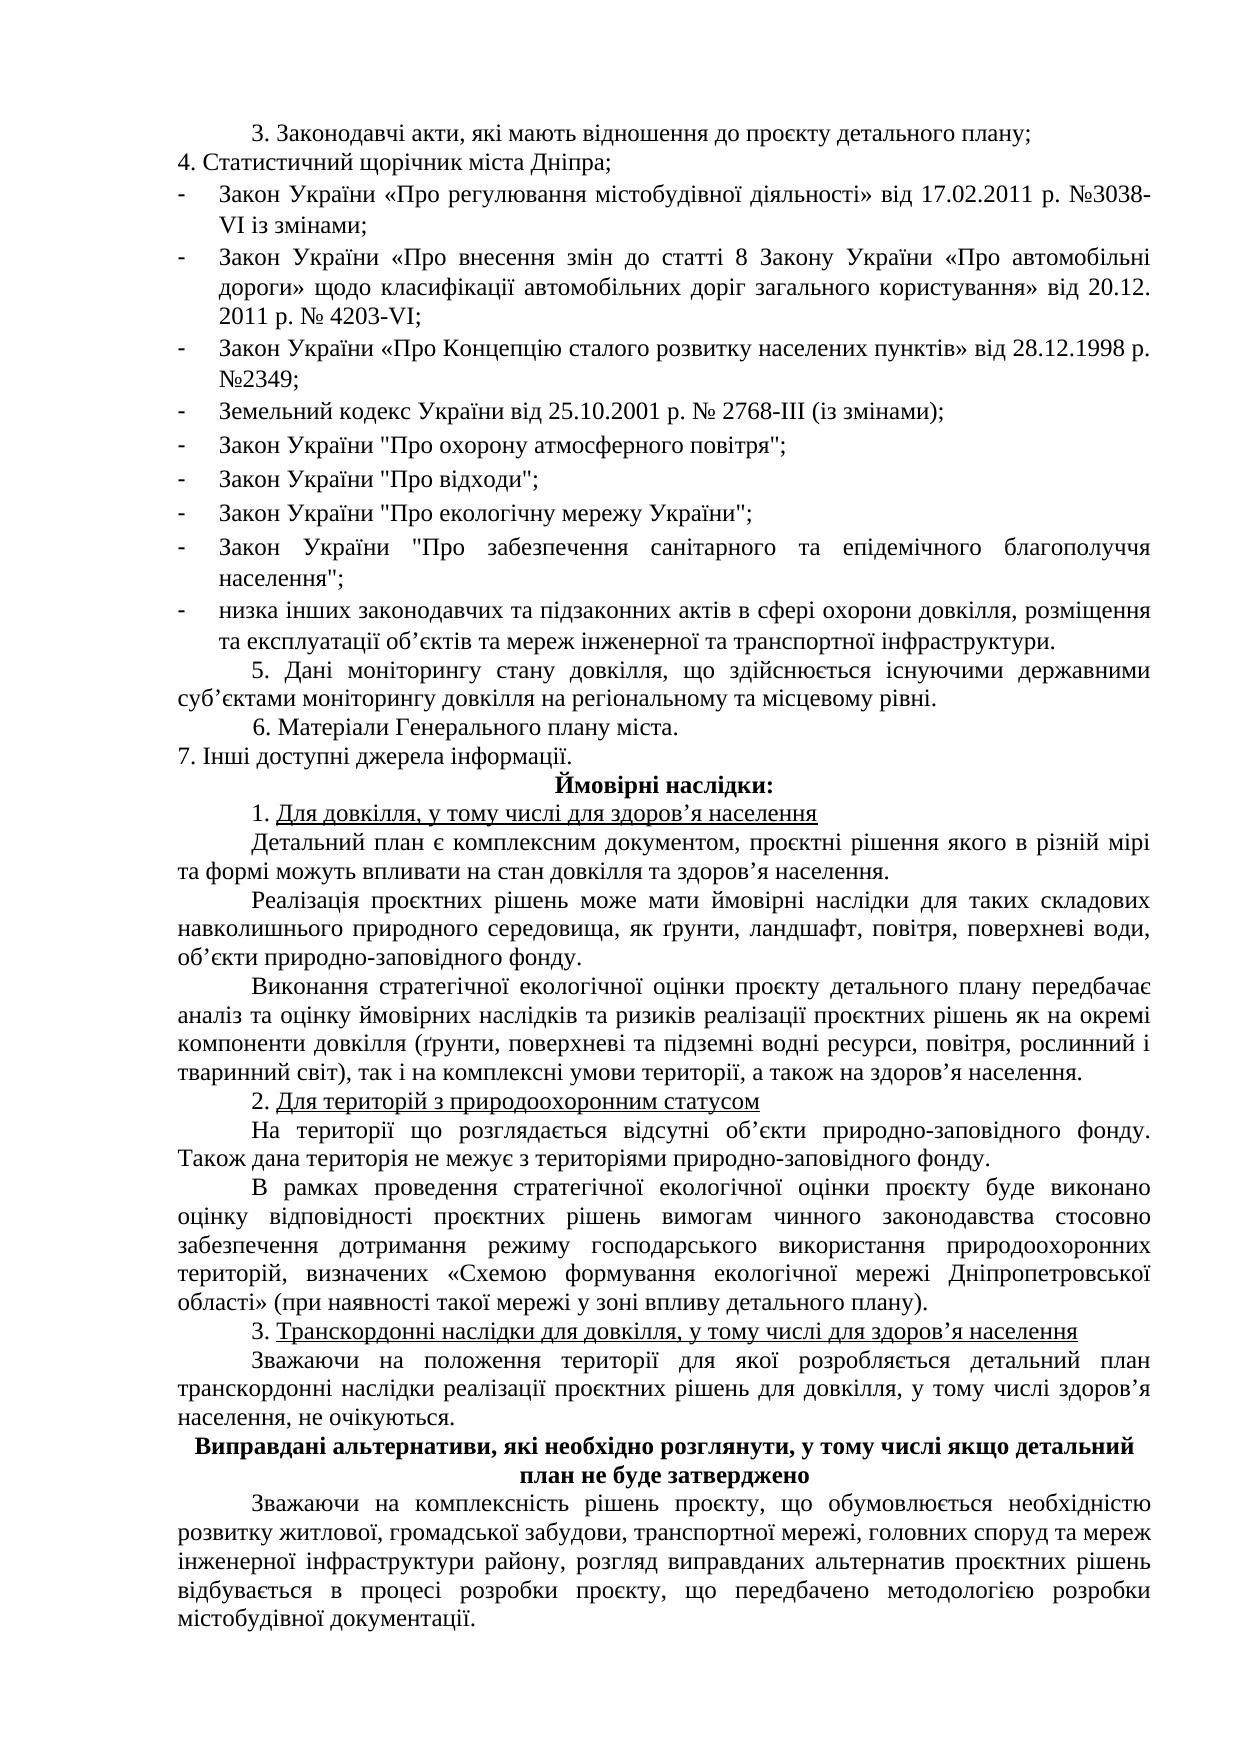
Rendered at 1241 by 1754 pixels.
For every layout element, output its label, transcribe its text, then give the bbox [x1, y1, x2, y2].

list Закон України "Про відходи"; [177, 461, 1152, 495]
text 3. Законодавчі акти, які мають відношення до проєкту детального плану; [177, 118, 1152, 147]
list Закон України "Про забезпечення санітарного та епідемічного благополуччя населення"; [177, 529, 1152, 592]
list Закон України «Про регулювання містобудівної діяльності» від 17.02.2011 р. №3038-VІ із змінами; [177, 176, 1152, 238]
text Детальний план є комплексним документом, проєктні рішення якого в різній мірі та формі можуть впливати на стан довкілля та здоров’я населення. [177, 827, 1152, 885]
list Закон України «Про внесення змін до статті 8 Закону України «Про автомобільні дороги» щодо класифікації автомобільних доріг загального користування» від 20.12. 2011 р. № 4203-VІ; [177, 238, 1152, 330]
text 5. Дані моніторингу стану довкілля, що здійснюється існуючими державними суб’єктами моніторингу довкілля на регіональному та місцевому рівні. [177, 655, 1152, 712]
text В рамках проведення стратегічної екологічної оцінки проєкту буде виконано оцінку відповідності проєктних рішень вимогам чинного законодавства стосовно забезпечення дотримання режиму господарського використання природоохоронних територій, визначених «Схемою формування екологічної мережі Дніпропетровської області» (при наявності такої мережі у зоні впливу детального плану). [177, 1172, 1152, 1316]
text Виконання стратегічної екологічної оцінки проєкту детального плану передбачає аналіз та оцінку ймовірних наслідків та ризиків реалізації проєктних рішень як на окремі компоненти довкілля (ґрунти, поверхневі та підземні водні ресурси, повітря, рослинний і тваринний світ), так і на комплексні умови території, а також на здоров’я населення. [177, 971, 1152, 1086]
text На території що розглядається відсутні об’єкти природно-заповідного фонду. Також дана територія не межує з територіями природно-заповідного фонду. [177, 1115, 1152, 1172]
list Закон України "Про охорону атмосферного повітря"; [177, 427, 1152, 461]
text 7. Інші доступні джерела інформації. [177, 741, 1152, 770]
text 4. Статистичний щорічник міста Дніпра; [177, 147, 1152, 176]
text 2. Для територій з природоохоронним статусом [177, 1086, 1152, 1115]
list Закон України «Про Концепцію сталого розвитку населених пунктів» від 28.12.1998 р. №2349; [177, 330, 1152, 393]
text Виправдані альтернативи, які необхідно розглянути, у тому числі якщо детальний план не буде затверджено [177, 1431, 1152, 1488]
text 6. Матеріали Генерального плану міста. [177, 712, 1152, 741]
text Ймовірні наслідки: [177, 770, 1152, 798]
text 3. Транскордонні наслідки для довкілля, у тому числі для здоров’я населення [177, 1316, 1152, 1345]
text Зважаючи на положення території для якої розробляється детальний план транскордонні наслідки реалізації проєктних рішень для довкілля, у тому числі здоров’я населення, не очікуються. [177, 1345, 1152, 1431]
text Зважаючи на комплексність рішень проєкту, що обумовлюється необхідністю розвитку житлової, громадської забудови, транспортної мережі, головних споруд та мереж інженерної інфраструктури району, розгляд виправданих альтернатив проєктних рішень відбувається в процесі розробки проєкту, що передбачено методологією розробки містобудівної документації. [177, 1488, 1152, 1632]
list Земельний кодекс України від 25.10.2001 р. № 2768-ІІІ (із змінами); [177, 393, 1152, 427]
text 1. Для довкілля, у тому числі для здоров’я населення [177, 798, 1152, 827]
text Реалізація проєктних рішень може мати ймовірні наслідки для таких складових навколишнього природного середовища, як ґрунти, ландшафт, повітря, поверхневі води, об’єкти природно-заповідного фонду. [177, 885, 1152, 971]
list низка інших законодавчих та підзаконних актів в сфері охорони довкілля, розміщення та експлуатації об’єктів та мереж інженерної та транспортної інфраструктури. [177, 592, 1152, 655]
list Закон України "Про екологічну мережу України"; [177, 495, 1152, 529]
